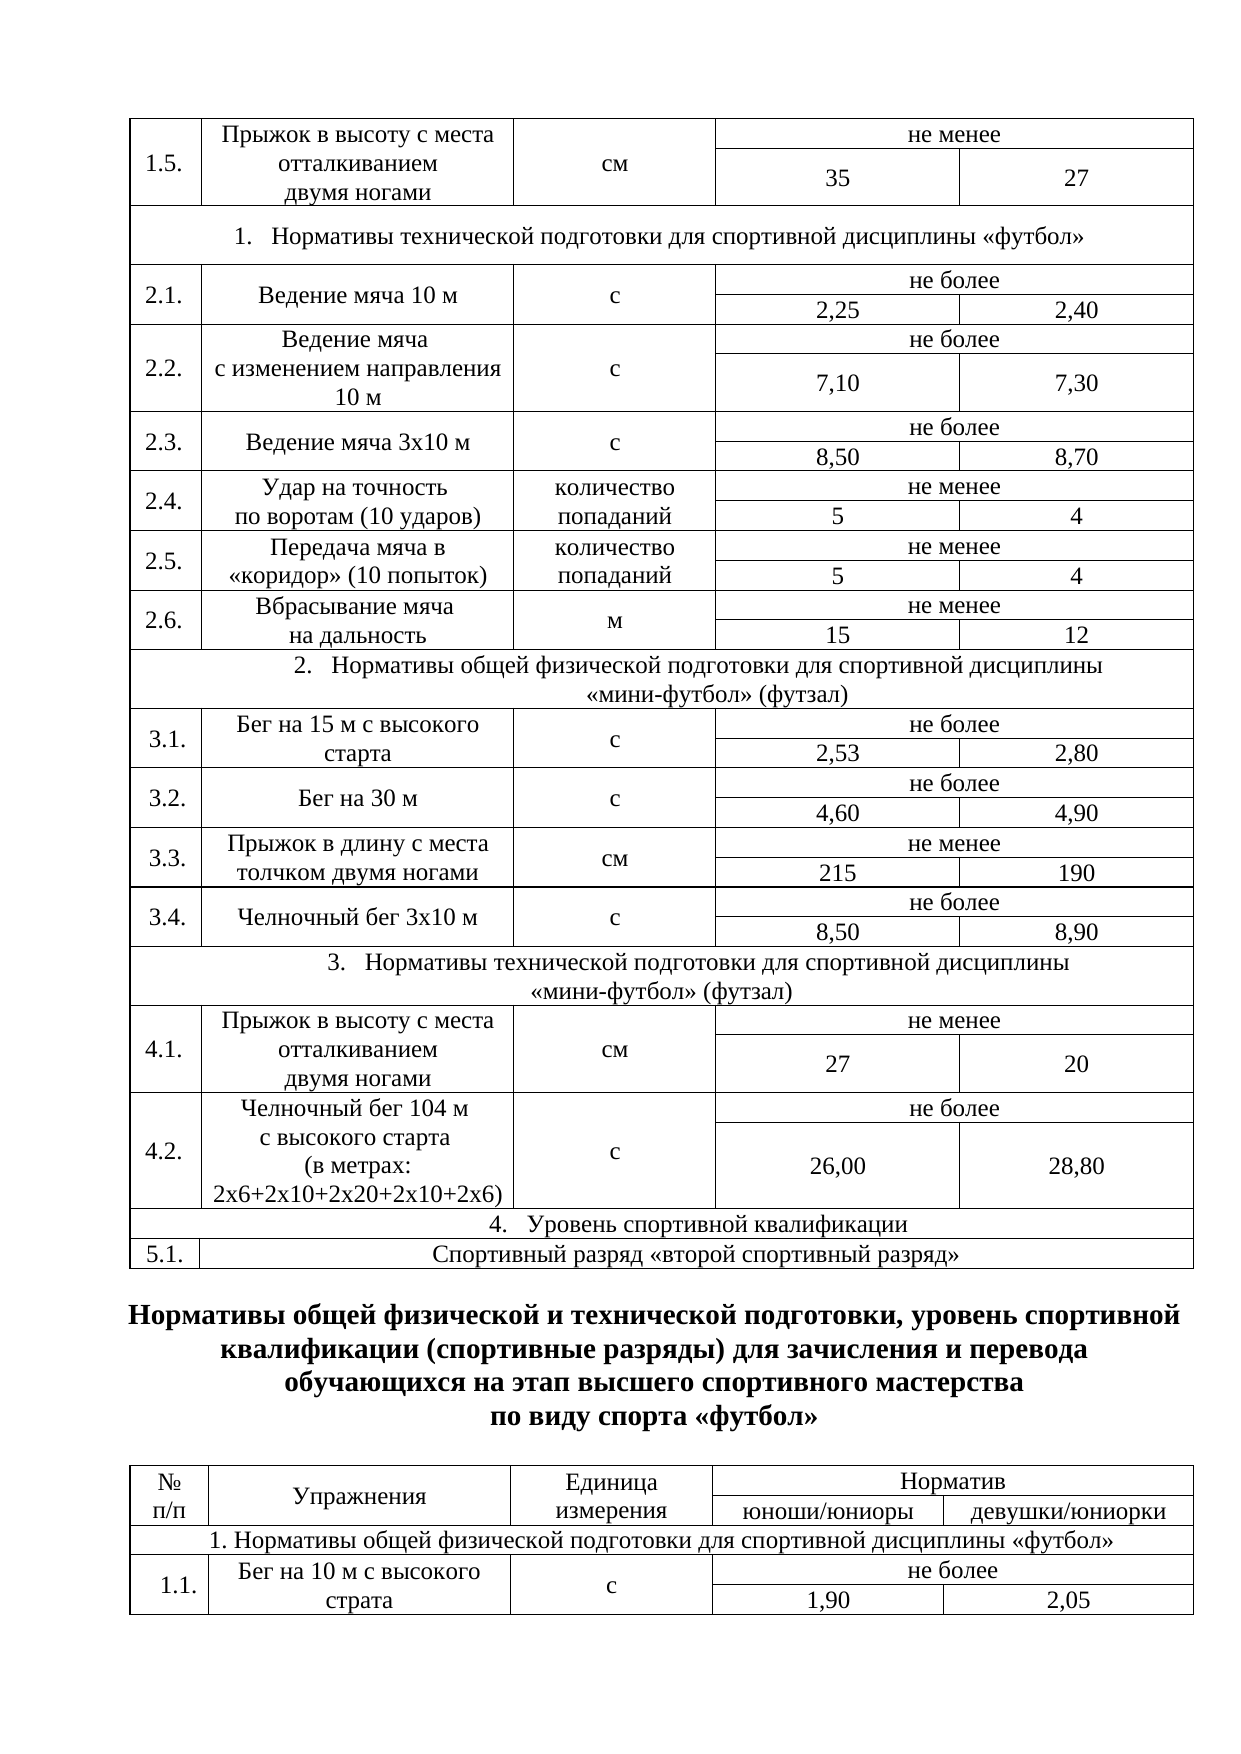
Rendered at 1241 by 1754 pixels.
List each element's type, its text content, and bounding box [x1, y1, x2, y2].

table_cell с [514, 888, 715, 946]
table_cell не более [716, 768, 1193, 797]
table_cell Удар на точность по воротам (10 ударов) [202, 471, 513, 530]
table_cell Нормативы технической подготовки для спортивной дисциплины «футбол» [131, 206, 1193, 264]
table_cell 1.1. [131, 1555, 208, 1614]
table_cell Челночный бег 3x10 м [202, 888, 513, 946]
table_cell с [514, 1093, 715, 1208]
table_cell 2.1. [131, 265, 201, 323]
table_cell не менее [716, 119, 1193, 148]
table_cell 35 [716, 149, 959, 205]
table_cell 15 [716, 620, 959, 649]
table_cell Ведение мяча 3х10 м [202, 412, 513, 470]
table_cell с [514, 325, 715, 411]
table_cell не более [716, 709, 1193, 737]
table_cell количество попаданий [514, 531, 715, 589]
table_cell 3.1. [131, 709, 201, 767]
table_cell 2,05 [944, 1585, 1193, 1614]
table_cell 2.6. [131, 591, 201, 649]
table_cell см [514, 1006, 715, 1092]
table_cell 3.4. [131, 888, 201, 946]
table_cell 2.4. [131, 471, 201, 530]
table_cell 2.3. [131, 412, 201, 470]
table_cell 8,50 [716, 442, 959, 470]
table_cell Прыжок в высоту с места отталкиванием двумя ногами [431, 119, 513, 205]
table_header Норматив [713, 1466, 1193, 1495]
table_cell не более [716, 412, 1193, 441]
table_cell не менее [716, 531, 1193, 560]
table_cell Нормативы технической подготовки для спортивной дисциплины «мини-футбол» (футзал) [131, 947, 1193, 1004]
table_cell Вбрасывание мяча на дальность [427, 591, 513, 649]
table_cell Бег на 15 м с высокого старта [202, 709, 513, 767]
table_cell не более [716, 265, 1193, 294]
table_header № п/п [131, 1466, 208, 1524]
table_cell 20 [960, 1035, 1193, 1092]
table_cell Вбрасывание мяча на дальность [202, 591, 289, 649]
table_cell Передача мяча в «коридор» (10 попыток) [202, 531, 513, 589]
table_cell с [514, 709, 715, 767]
table_cell не менее [716, 828, 1193, 857]
table_cell 3.3. [131, 828, 201, 886]
table_cell 7,10 [716, 354, 959, 411]
table_cell 4,90 [960, 798, 1193, 827]
table_cell 26,00 [716, 1123, 959, 1208]
table_cell 4,60 [716, 798, 959, 827]
table_cell Ведение мяча с изменением направления 10 м [202, 325, 513, 411]
table_cell Челночный бег 104 м с высокого старта (в метрах: 2x6+2x10+2x20+2x10+2x6) [202, 1093, 513, 1208]
table_cell с [514, 768, 715, 827]
table_cell Прыжок в высоту с места отталкиванием двумя ногами [431, 1006, 513, 1092]
table_cell 12 [960, 620, 1193, 649]
table_cell не более [716, 325, 1193, 353]
table_cell не менее [716, 471, 1193, 500]
table_cell 2,25 [716, 295, 959, 323]
table_cell с [514, 412, 715, 470]
table_cell 8,90 [960, 917, 1193, 946]
table_cell Уровень спортивной квалификации [131, 1209, 1193, 1238]
table_cell 5.1. [131, 1239, 199, 1267]
table_cell юноши/юниоры [713, 1496, 943, 1524]
table_cell 1. Нормативы общей физической подготовки для спортивной дисциплины «футбол» [131, 1526, 1193, 1554]
table_cell 8,70 [960, 442, 1193, 470]
table_cell Спортивный разряд «второй спортивный разряд» [200, 1239, 1193, 1267]
table_cell не менее [716, 1006, 1193, 1034]
table_cell см [514, 828, 715, 886]
table_cell Прыжок в высоту с места отталкиванием двумя ногами [202, 1006, 284, 1092]
table_cell 4.2. [131, 1093, 201, 1208]
table_cell 190 [960, 858, 1193, 886]
table_cell не менее [716, 591, 1193, 619]
table_cell не более [716, 888, 1193, 916]
table_cell Бег на 30 м [202, 768, 513, 827]
table_cell 2,53 [716, 739, 959, 767]
table_cell 2,40 [960, 295, 1193, 323]
table_cell 2.5. [131, 531, 201, 589]
table_cell количество попаданий [514, 471, 715, 530]
table_cell с [511, 1555, 712, 1614]
table_cell 4 [960, 561, 1193, 589]
table_cell см [514, 119, 715, 205]
table_cell Прыжок в длину с места толчком двумя ногами [202, 828, 513, 886]
table_cell 5 [716, 501, 959, 530]
table_cell Прыжок в высоту с места отталкиванием двумя ногами [202, 119, 284, 205]
table_cell 3.2. [131, 768, 201, 827]
table_cell 27 [960, 149, 1193, 205]
table_header Единица измерения [511, 1466, 712, 1524]
table_cell 7,30 [960, 354, 1193, 411]
table_cell девушки/юниорки [944, 1496, 1193, 1524]
table_cell 4.1. [131, 1006, 201, 1092]
table_cell 27 [716, 1035, 959, 1092]
table_cell 2,80 [960, 739, 1193, 767]
table_cell 1,90 [713, 1585, 943, 1614]
table_cell Нормативы общей физической подготовки для спортивной дисциплины «мини-футбол» (футзал) [131, 650, 1193, 708]
table_cell с [514, 265, 715, 323]
table_cell 215 [716, 858, 959, 886]
table_header Упражнения [209, 1466, 510, 1524]
table_cell 28,80 [960, 1123, 1193, 1208]
table_cell 1.5. [131, 119, 201, 205]
table_cell м [514, 591, 715, 649]
table_cell 5 [716, 561, 959, 589]
table_cell Ведение мяча 10 м [202, 265, 513, 323]
text Нормативы общей физической и технической подготовки, уровень спортивной квалификации (спортивные разряды) для зачисления и перевода обучающихся на этап высшего спортивного мастерства по виду спорта «футбол» [112, 1297, 1196, 1431]
table_cell 4 [960, 501, 1193, 530]
table_cell 2.2. [131, 325, 201, 411]
table_cell не более [713, 1555, 1193, 1584]
table_cell Бег на 10 м с высокого страта [209, 1555, 510, 1614]
table_cell не более [716, 1093, 1193, 1122]
table_cell 8,50 [716, 917, 959, 946]
